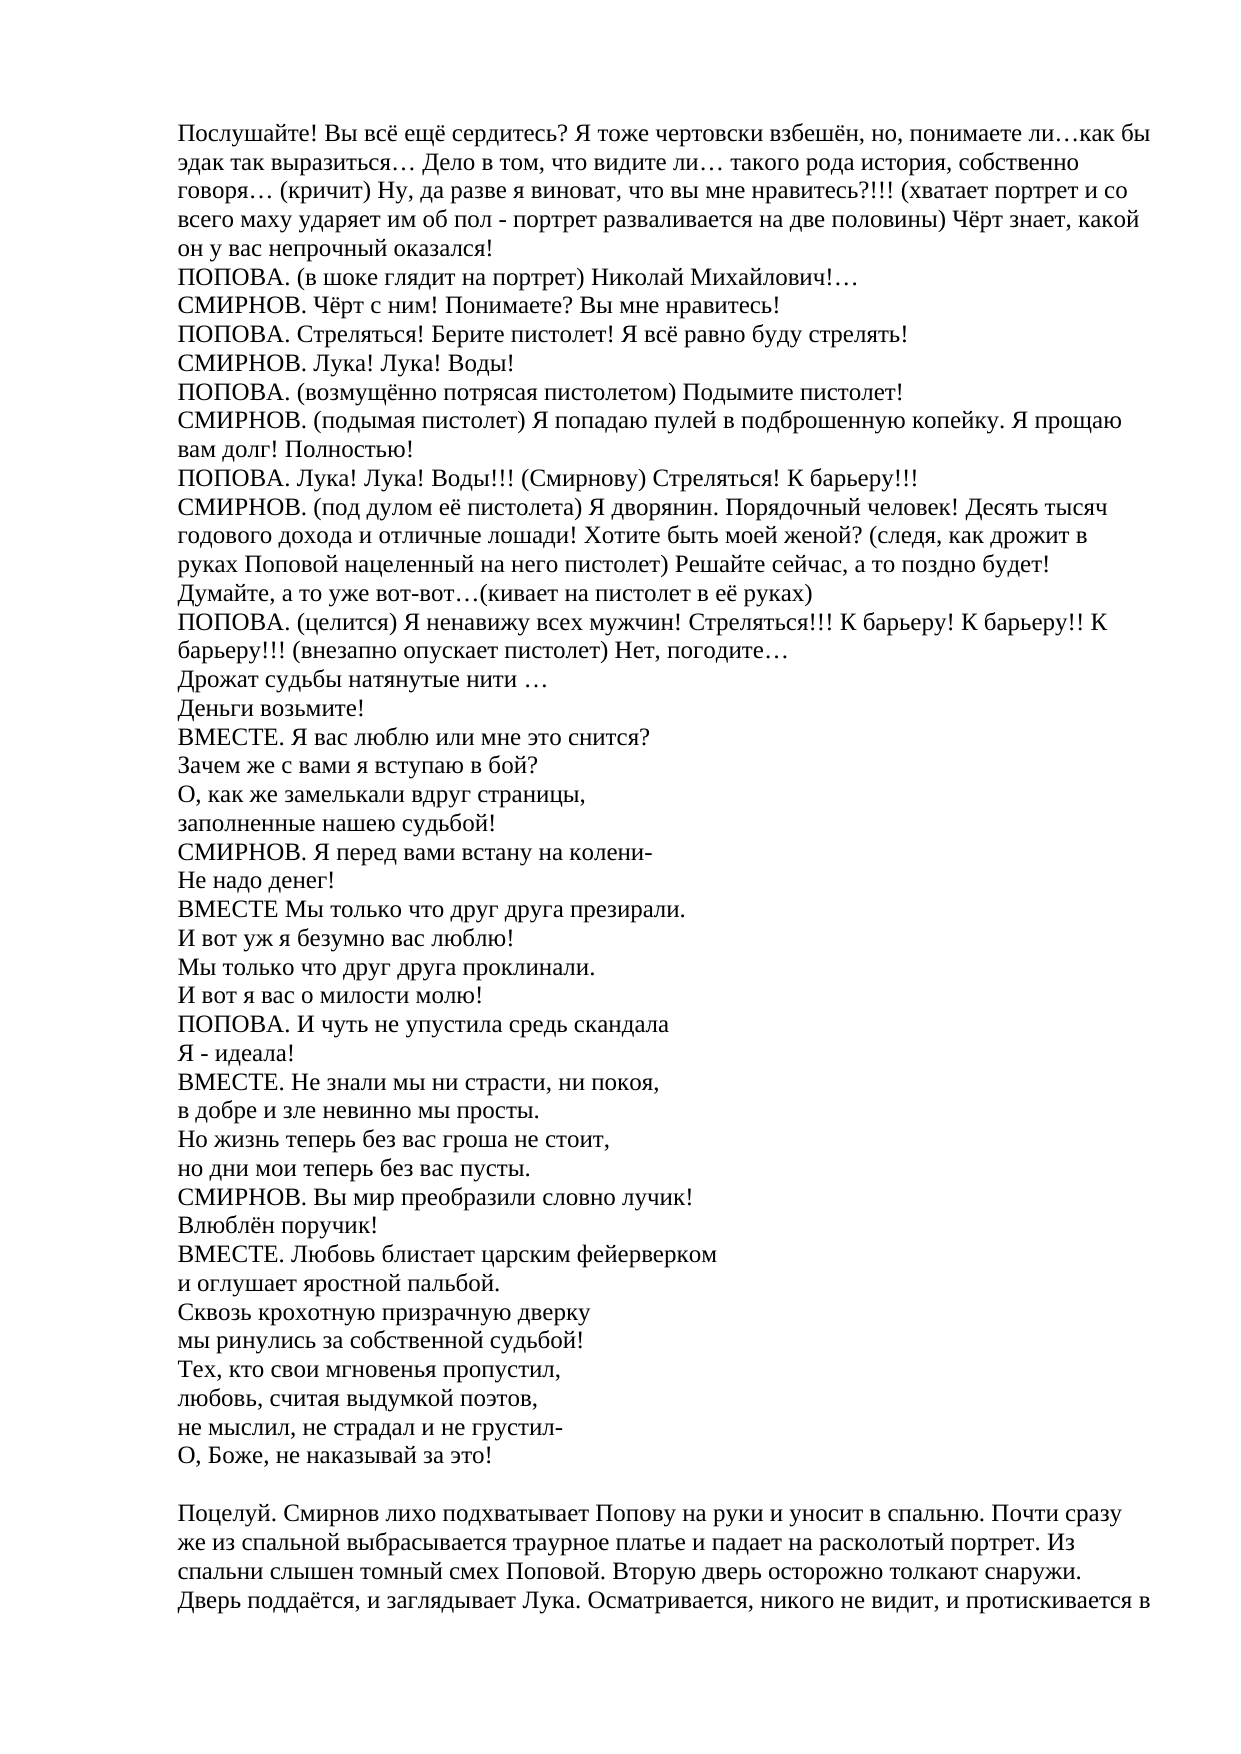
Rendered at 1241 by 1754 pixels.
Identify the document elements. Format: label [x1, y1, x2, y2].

text [177, 1498, 1152, 1613]
text [177, 118, 1152, 1469]
